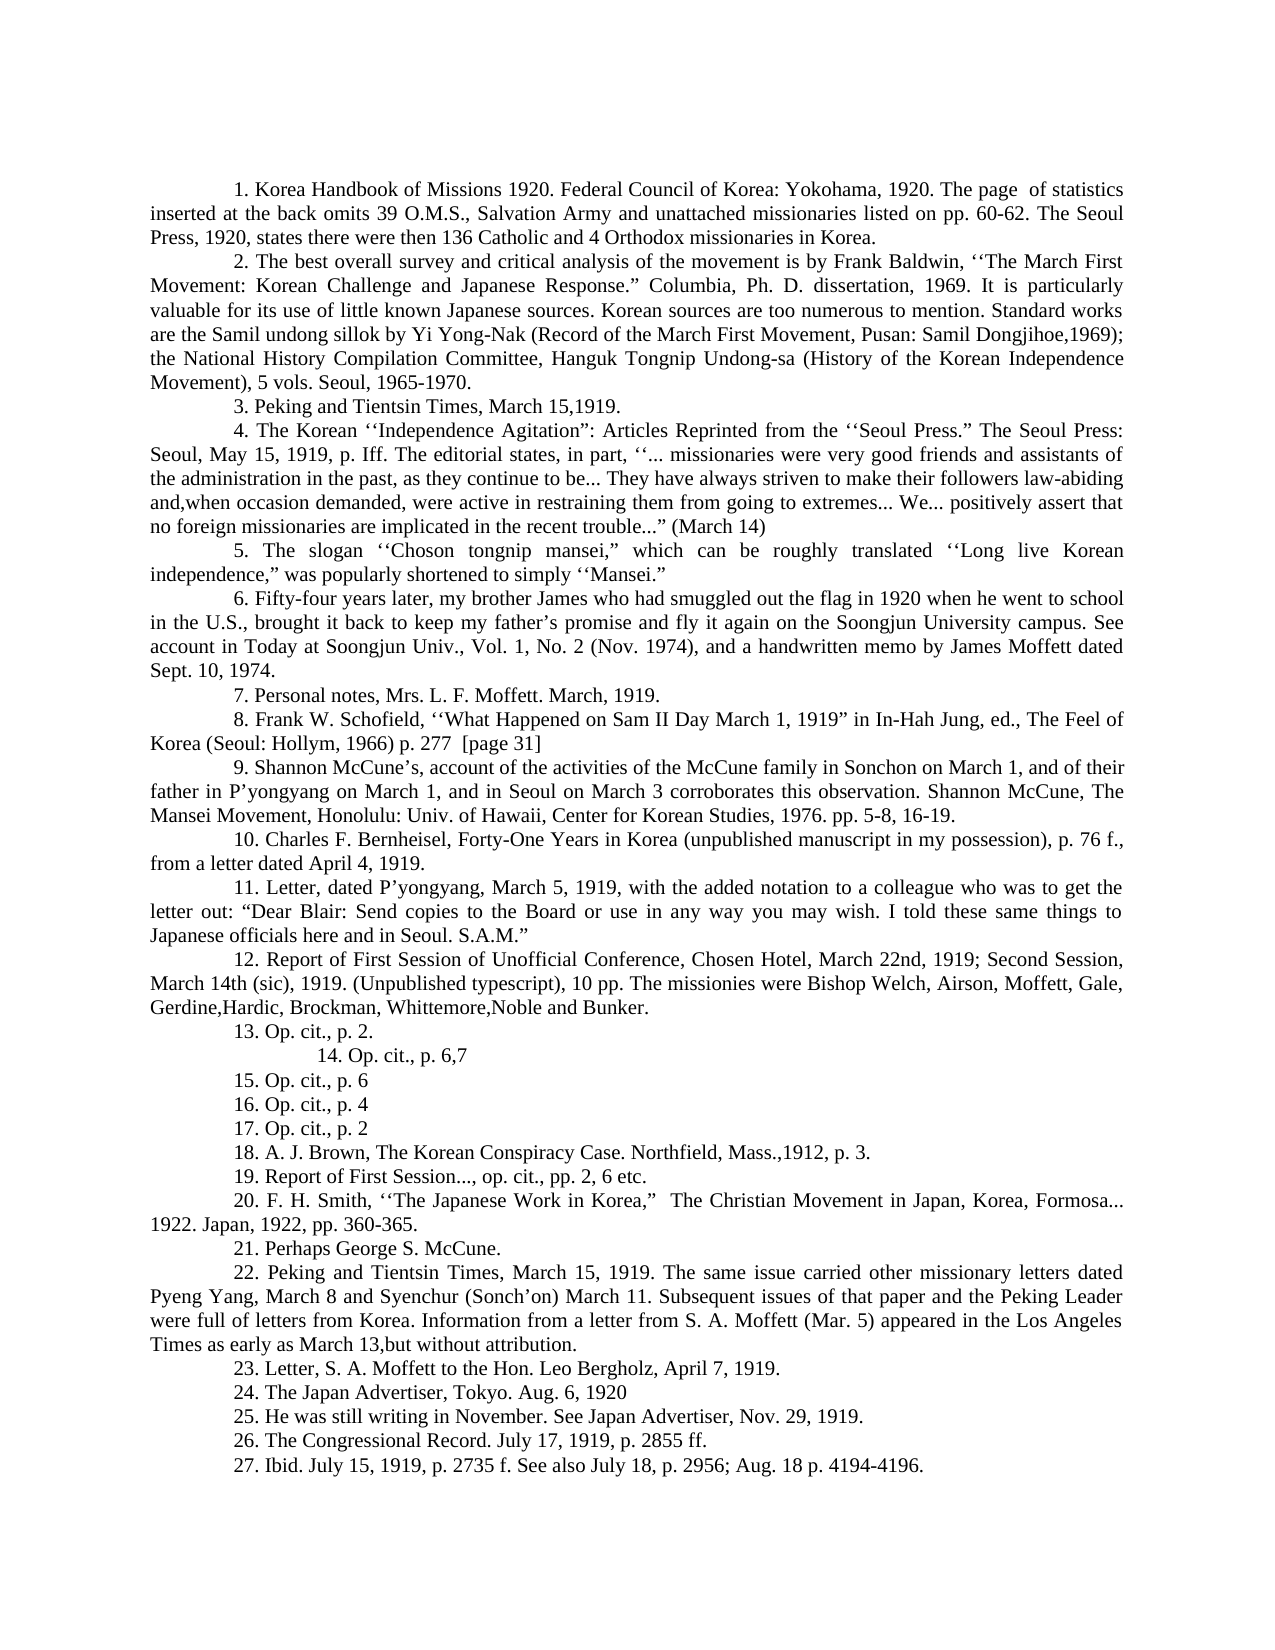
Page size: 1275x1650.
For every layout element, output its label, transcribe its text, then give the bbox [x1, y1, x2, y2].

text 18. A. J. Brown, The Korean Conspiracy Case. Northfield, Mass.,1912, p. 3. [150, 1140, 1125, 1164]
text 19. Report of First Session..., op. cit., pp. 2, 6 etc. [150, 1164, 1125, 1188]
text 4. The Korean ‘‘Independence Agitation”: Articles Reprinted from the ‘‘Seoul Press.” The Seoul Press: Seoul, May 15, 1919, p. Iff. The editorial states, in part, ‘‘... missionaries were very good friends and assistants of the administration in the past, as they continue to be... They have always striven to make their followers law-abiding and,when occasion demanded, were active in restraining them from going to extremes... We... positively assert that no foreign missionaries are implicated in the recent trouble...” (March 14) [150, 418, 1125, 538]
text 15. Op. cit., p. 6 [150, 1067, 1125, 1092]
text 17. Op. cit., p. 2 [150, 1116, 1125, 1140]
text 1. Korea Handbook of Missions 1920. Federal Council of Korea: Yokohama, 1920. The page of statistics inserted at the back omits 39 O.M.S., Salvation Army and unattached missionaries listed on pp. 60-62. The Seoul Press, 1920, states there were then 136 Catholic and 4 Orthodox missionaries in Korea. [150, 177, 1125, 249]
text 24. The Japan Advertiser, Tokyo. Aug. 6, 1920 [150, 1380, 1125, 1404]
text 11. Letter, dated P’yongyang, March 5, 1919, with the added notation to a colleague who was to get the letter out: “Dear Blair: Send copies to the Board or use in any way you may wish. I told these same things to Japanese officials here and in Seoul. S.A.M.” [150, 875, 1125, 947]
text 8. Frank W. Schofield, ‘‘What Happened on Sam II Day March 1, 1919” in In-Hah Jung, ed., The Feel of Korea (Seoul: Hollym, 1966) p. 277 [page 31] [150, 707, 1125, 755]
text 6. Fifty-four years later, my brother James who had smuggled out the flag in 1920 when he went to school in the U.S., brought it back to keep my father’s promise and fly it again on the Soongjun University campus. See account in Today at Soongjun Univ., Vol. 1, No. 2 (Nov. 1974), and a handwritten memo by James Moffett dated Sept. 10, 1974. [150, 586, 1125, 682]
text 20. F. H. Smith, ‘‘The Japanese Work in Korea,” The Christian Movement in Japan, Korea, Formosa... 1922. Japan, 1922, pp. 360-365. [150, 1188, 1125, 1236]
text 23. Letter, S. A. Moffett to the Hon. Leo Bergholz, April 7, 1919. [150, 1356, 1125, 1380]
text 21. Perhaps George S. McCune. [150, 1236, 1125, 1260]
text 14. Op. cit., p. 6,7 [233, 1043, 1125, 1067]
text 5. The slogan ‘‘Choson tongnip mansei,” which can be roughly translated ‘‘Long live Korean independence,” was popularly shortened to simply ‘‘Mansei.” [150, 538, 1125, 586]
text 7. Personal notes, Mrs. L. F. Moffett. March, 1919. [150, 682, 1125, 707]
text 22. Peking and Tientsin Times, March 15, 1919. The same issue carried other missionary letters dated Pyeng Yang, March 8 and Syenchur (Sonch’on) March 11. Subsequent issues of that paper and the Peking Leader were full of letters from Korea. Information from a letter from S. A. Moffett (Mar. 5) appeared in the Los Angeles Times as early as March 13,but without attribution. [150, 1260, 1125, 1356]
text 27. Ibid. July 15, 1919, p. 2735 f. See also July 18, p. 2956; Aug. 18 p. 4194-4196. [150, 1452, 1125, 1477]
text 26. The Congressional Record. July 17, 1919, p. 2855 ff. [150, 1428, 1125, 1452]
text 13. Op. cit., p. 2. [150, 1019, 1125, 1043]
text 16. Op. cit., p. 4 [150, 1092, 1125, 1116]
text 25. He was still writing in November. See Japan Advertiser, Nov. 29, 1919. [150, 1404, 1125, 1428]
text 2. The best overall survey and critical analysis of the movement is by Frank Baldwin, ‘‘The March First Movement: Korean Challenge and Japanese Response.” Columbia, Ph. D. dissertation, 1969. It is particularly valuable for its use of little known Japanese sources. Korean sources are too numerous to mention. Standard works are the Samil undong sillok by Yi Yong-Nak (Record of the March First Movement, Pusan: Samil Dongjihoe,1969); the National History Compilation Committee, Hanguk Tongnip Undong-sa (History of the Korean Independence Movement), 5 vols. Seoul, 1965-1970. [150, 249, 1125, 394]
text 9. Shannon McCune’s, account of the activities of the McCune family in Sonchon on March 1, and of their father in P’yongyang on March 1, and in Seoul on March 3 corroborates this observation. Shannon McCune, The Mansei Movement, Honolulu: Univ. of Hawaii, Center for Korean Studies, 1976. pp. 5-8, 16-19. [150, 755, 1125, 827]
text 12. Report of First Session of Unofficial Conference, Chosen Hotel, March 22nd, 1919; Second Session, March 14th (sic), 1919. (Unpublished typescript), 10 pp. The missionies were Bishop Welch, Airson, Moffett, Gale, Gerdine,Hardic, Brockman, Whittemore,Noble and Bunker. [150, 947, 1125, 1019]
text 3. Peking and Tientsin Times, March 15,1919. [150, 394, 1125, 418]
text 10. Charles F. Bernheisel, Forty-One Years in Korea (unpublished manuscript in my possession), p. 76 f., from a letter dated April 4, 1919. [150, 827, 1125, 875]
